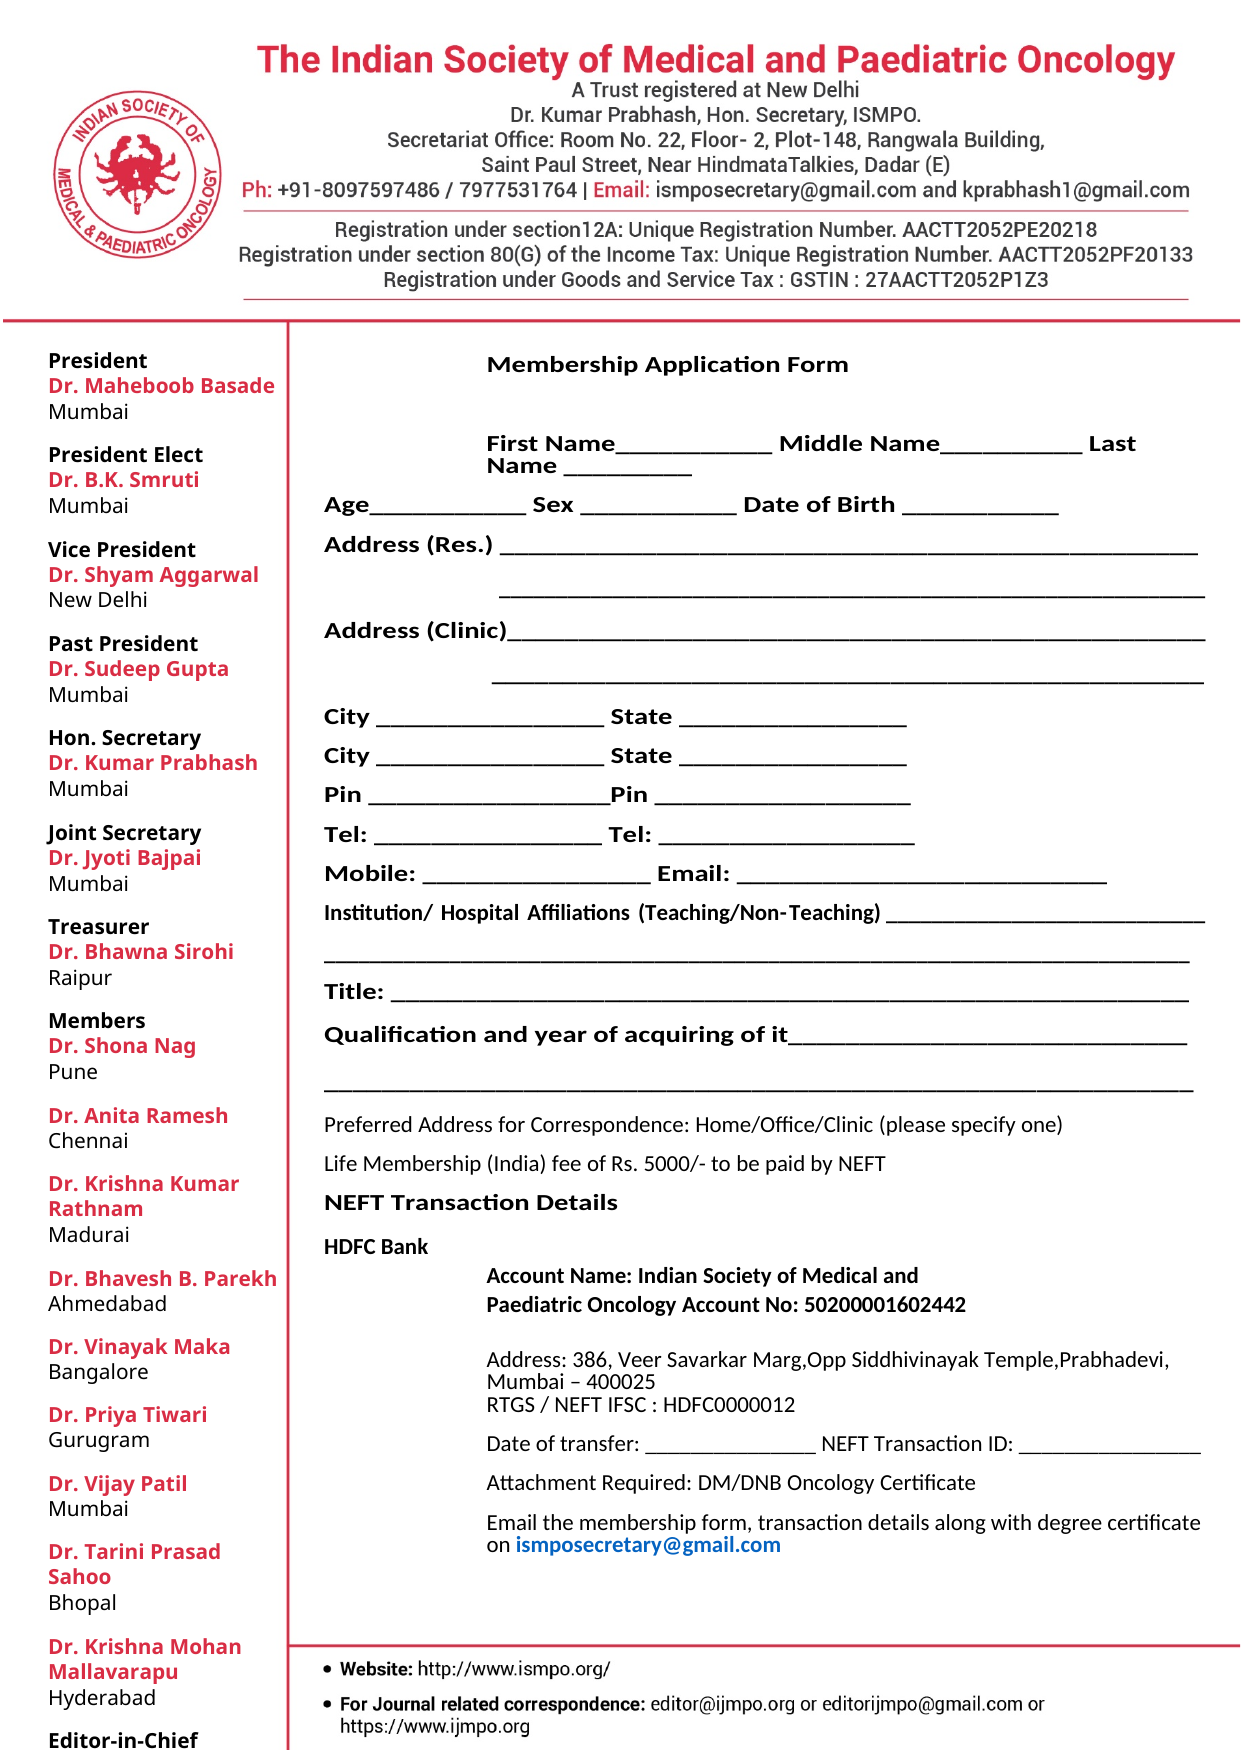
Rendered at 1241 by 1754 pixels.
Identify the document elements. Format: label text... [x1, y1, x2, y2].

text Qualification and year of acquiring of it____________________________ [150, 1021, 1211, 1048]
text Address (Clinic)_________________________________________________ [150, 620, 1211, 643]
text Preferred Address for Correspondence: Home/Office/Clinic (please specify one) [150, 1114, 1211, 1137]
text ______________________________________________________________ [150, 573, 1211, 601]
text HDFC Bank [150, 1232, 1211, 1260]
text City ________________ State ________________ [150, 706, 1211, 729]
text Email the membership form, transaction details along with degree certificate on ismposecretary@gmail.com [312, 1512, 1211, 1557]
text Life Membership (India) fee of Rs. 5000/- to be paid by NEFT [150, 1153, 1211, 1176]
text Attachment Required: DM/DNB Oncology Certificate [312, 1473, 1211, 1495]
text __________________________________________________ [150, 659, 1211, 687]
text Address: 386, Veer Savarkar Marg,Opp Siddhivinayak Temple,Prabhadevi, Mumbai – 400025 RTGS / NEFT IFSC : HDFC0000012 [312, 1349, 1211, 1417]
text City ________________ State ________________ [150, 746, 1211, 768]
text Tel: ________________ Tel: __________________ [150, 824, 1211, 847]
text Date of transfer: _______________ NEFT Transaction ID: ________________ [312, 1433, 1211, 1456]
text Pin _________________Pin __________________ [150, 785, 1211, 807]
text _____________________________________________________________ [150, 1067, 1211, 1095]
text Membership Application Form [486, 354, 1211, 377]
text Institution/ Hospital Affiliations (Teaching/Non-Teaching) ____________________________ [150, 903, 1211, 925]
text ____________________________________________________________________________ [150, 942, 1211, 964]
text Mobile: ________________ Email: __________________________ [150, 863, 1211, 886]
text Age___________ Sex ___________ Date of Birth ___________ [150, 495, 1211, 517]
text First Name___________ Middle Name__________ Last Name _________ [312, 433, 1211, 478]
text Address (Res.) _________________________________________________ [150, 534, 1211, 557]
text NEFT Transaction Details [150, 1193, 1211, 1215]
text Title: ________________________________________________________ [150, 981, 1211, 1004]
text Account Name: Indian Society of Medical and Paediatric Oncology Account No: 50200001602442 [312, 1261, 992, 1318]
picture [3, 0, 1241, 1750]
